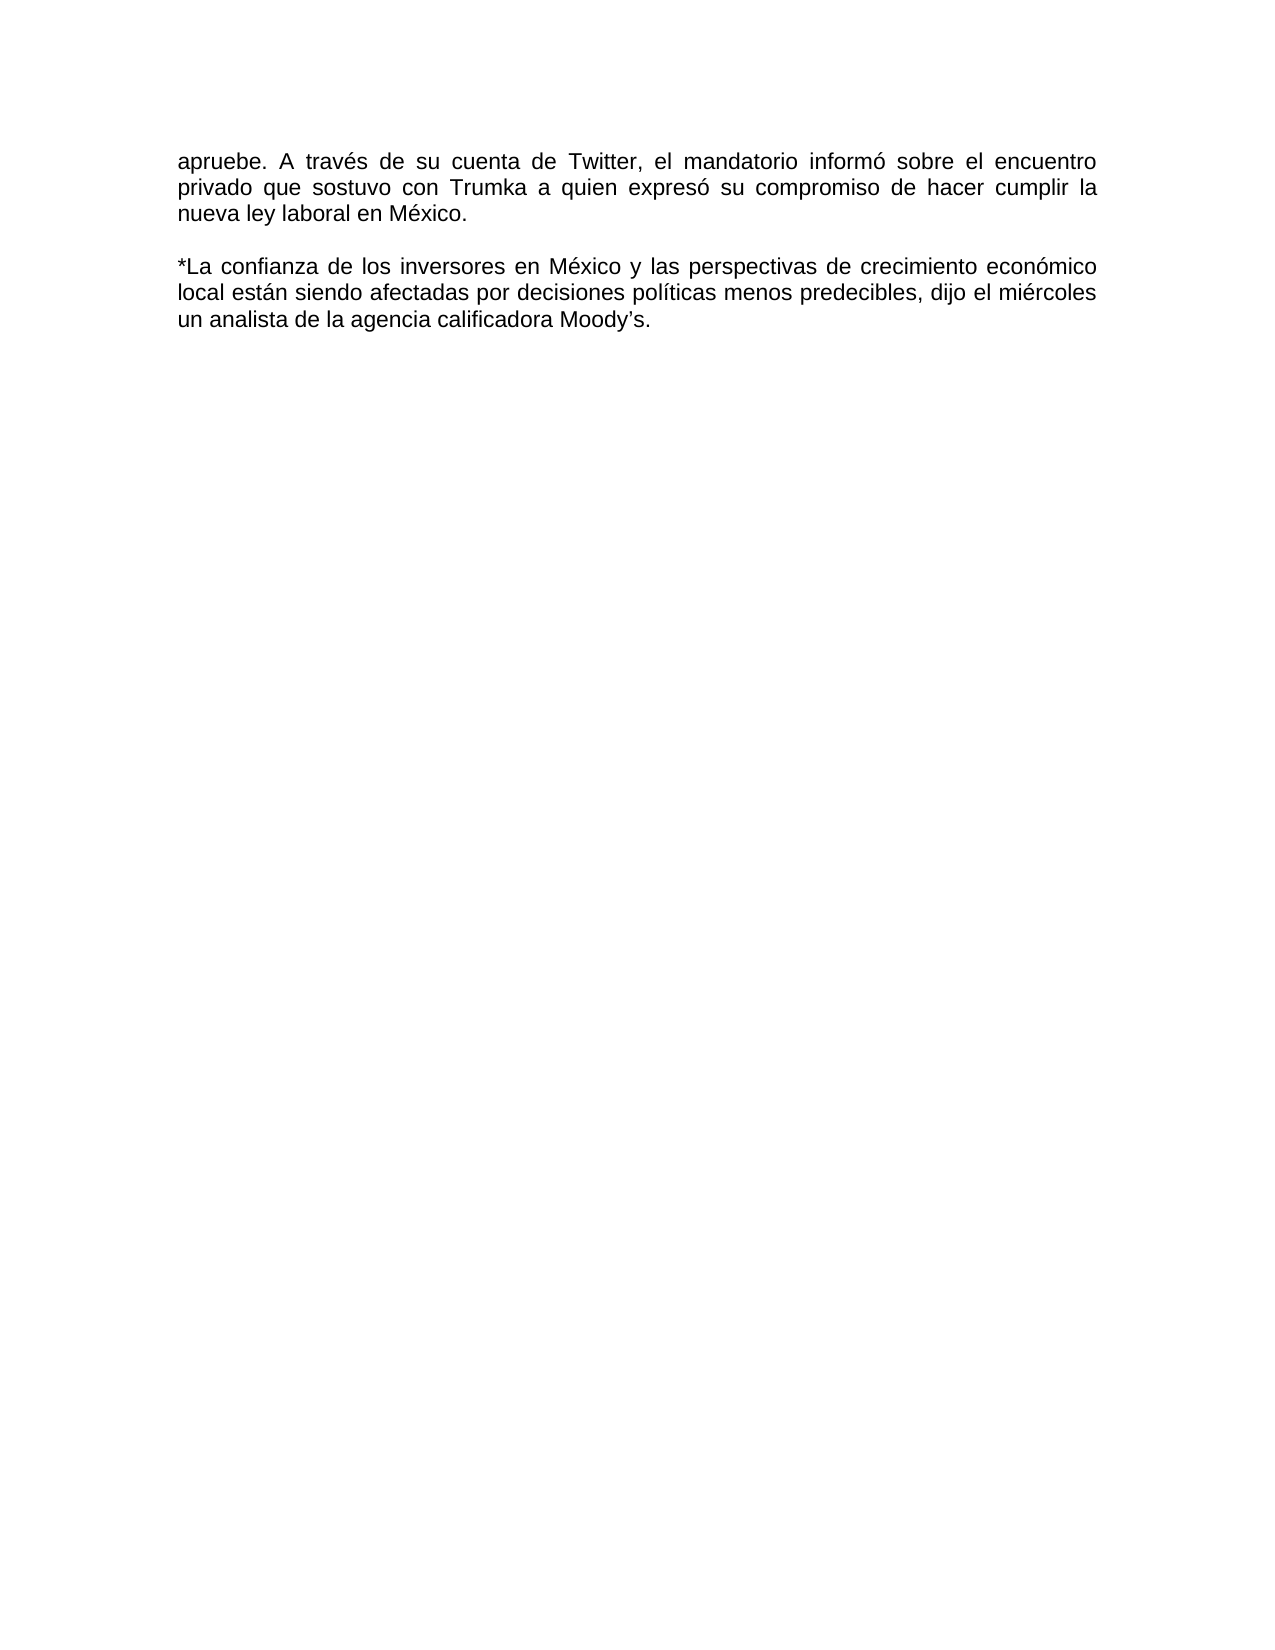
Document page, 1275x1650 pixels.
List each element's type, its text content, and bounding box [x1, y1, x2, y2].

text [177, 148, 1098, 227]
text *La confianza de los inversores en México y las perspectivas de crecimiento económico local están siendo afectadas por decisiones políticas menos predecibles, dijo el miércoles un analista de la agencia calificadora Moody’s. [177, 253, 1098, 332]
